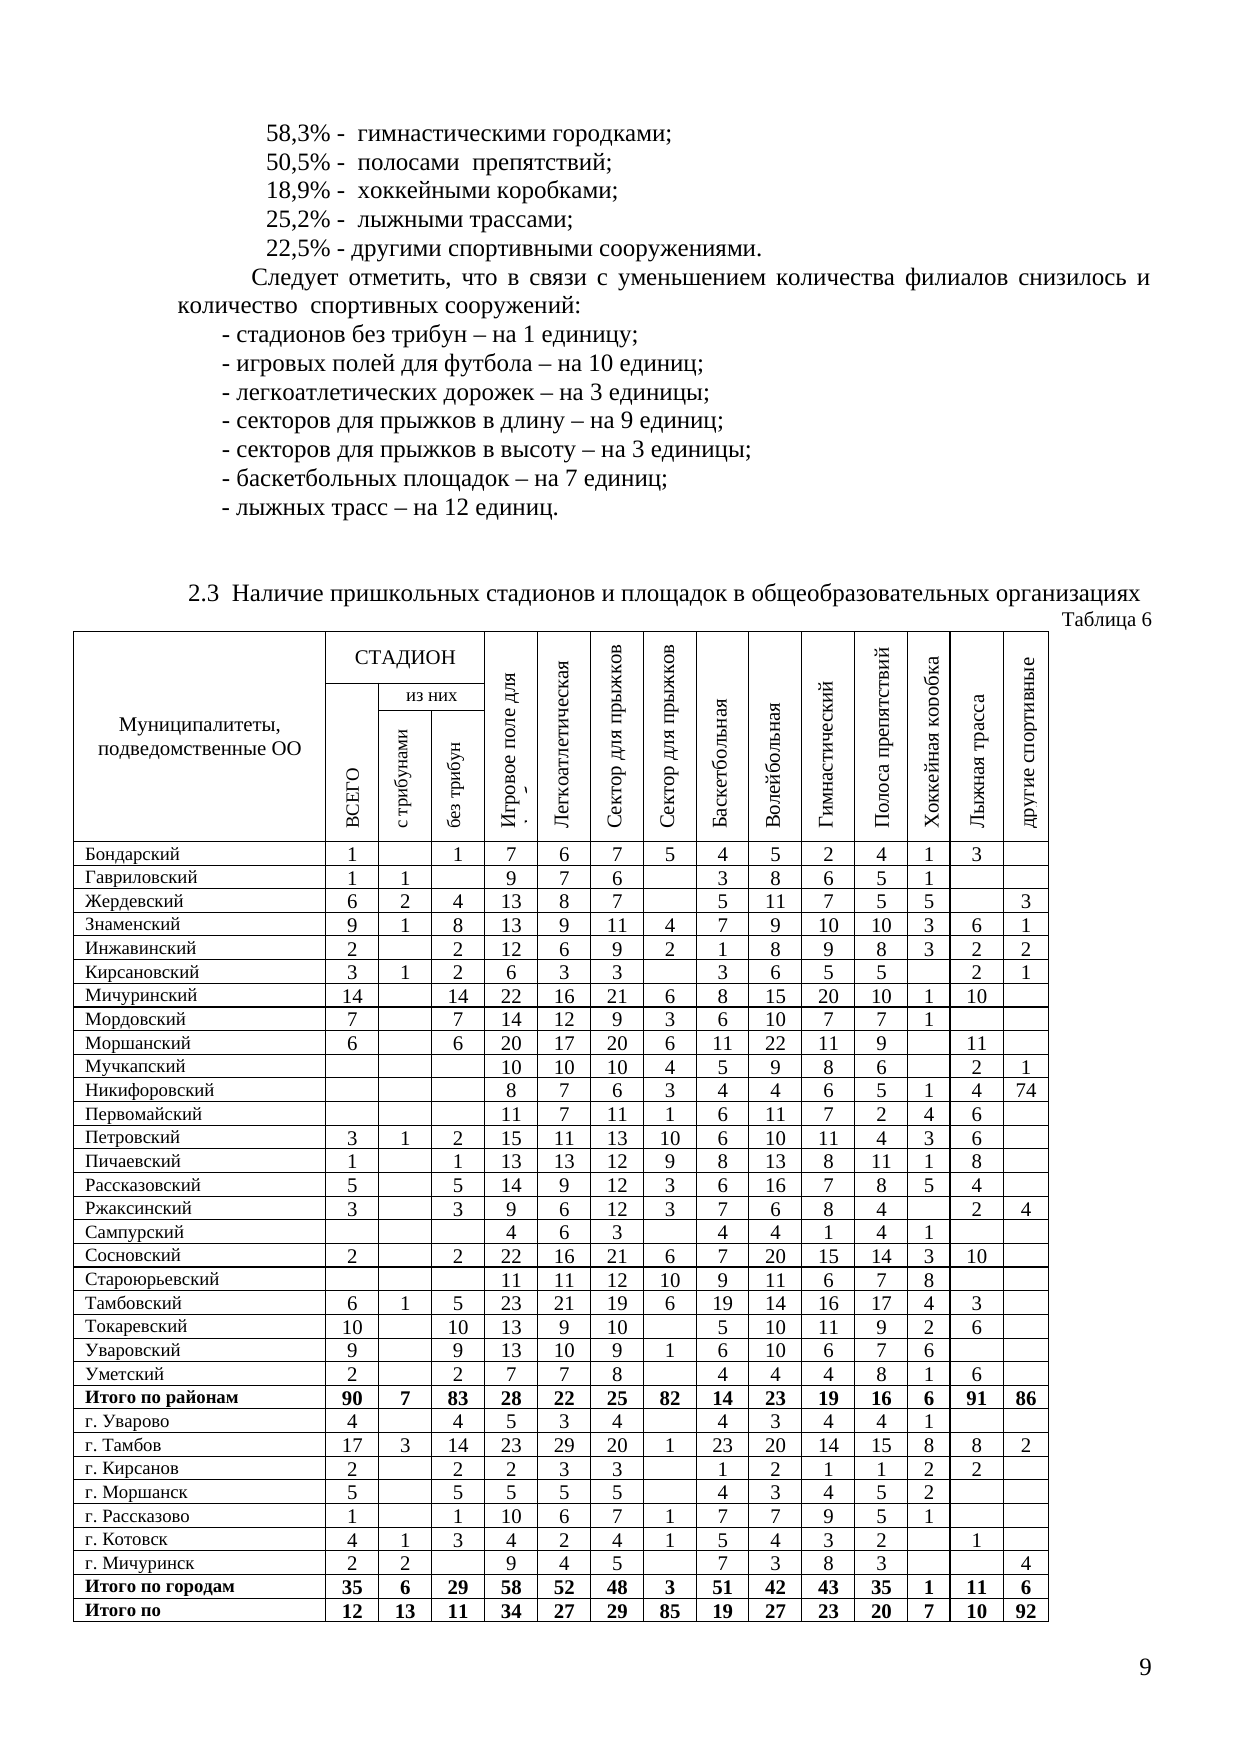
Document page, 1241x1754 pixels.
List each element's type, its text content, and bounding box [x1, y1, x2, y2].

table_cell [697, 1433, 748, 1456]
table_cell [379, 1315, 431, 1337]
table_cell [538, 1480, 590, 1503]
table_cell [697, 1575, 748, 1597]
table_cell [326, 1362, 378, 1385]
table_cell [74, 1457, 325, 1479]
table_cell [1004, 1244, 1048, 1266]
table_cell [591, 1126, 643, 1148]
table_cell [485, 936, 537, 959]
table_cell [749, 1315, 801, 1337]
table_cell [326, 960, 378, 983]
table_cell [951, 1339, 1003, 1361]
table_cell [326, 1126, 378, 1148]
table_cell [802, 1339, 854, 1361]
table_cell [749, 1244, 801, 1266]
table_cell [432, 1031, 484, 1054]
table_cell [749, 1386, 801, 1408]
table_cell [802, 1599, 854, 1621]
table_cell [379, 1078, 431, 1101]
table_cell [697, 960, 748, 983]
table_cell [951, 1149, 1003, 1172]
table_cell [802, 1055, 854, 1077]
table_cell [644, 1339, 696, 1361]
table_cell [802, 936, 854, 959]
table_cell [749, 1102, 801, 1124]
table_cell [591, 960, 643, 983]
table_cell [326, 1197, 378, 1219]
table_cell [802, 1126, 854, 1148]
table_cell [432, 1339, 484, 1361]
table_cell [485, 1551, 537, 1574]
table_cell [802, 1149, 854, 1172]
text 58,3% - гимнастическими городками; [177, 118, 1152, 147]
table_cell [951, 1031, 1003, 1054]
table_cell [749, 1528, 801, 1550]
text - легкоатлетических дорожек – на 3 единицы; [222, 377, 1152, 406]
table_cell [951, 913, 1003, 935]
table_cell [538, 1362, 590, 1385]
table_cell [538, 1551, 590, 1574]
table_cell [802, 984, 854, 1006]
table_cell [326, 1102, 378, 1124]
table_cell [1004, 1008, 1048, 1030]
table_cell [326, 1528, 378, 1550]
table_header Баскетбольная площадка [697, 632, 748, 841]
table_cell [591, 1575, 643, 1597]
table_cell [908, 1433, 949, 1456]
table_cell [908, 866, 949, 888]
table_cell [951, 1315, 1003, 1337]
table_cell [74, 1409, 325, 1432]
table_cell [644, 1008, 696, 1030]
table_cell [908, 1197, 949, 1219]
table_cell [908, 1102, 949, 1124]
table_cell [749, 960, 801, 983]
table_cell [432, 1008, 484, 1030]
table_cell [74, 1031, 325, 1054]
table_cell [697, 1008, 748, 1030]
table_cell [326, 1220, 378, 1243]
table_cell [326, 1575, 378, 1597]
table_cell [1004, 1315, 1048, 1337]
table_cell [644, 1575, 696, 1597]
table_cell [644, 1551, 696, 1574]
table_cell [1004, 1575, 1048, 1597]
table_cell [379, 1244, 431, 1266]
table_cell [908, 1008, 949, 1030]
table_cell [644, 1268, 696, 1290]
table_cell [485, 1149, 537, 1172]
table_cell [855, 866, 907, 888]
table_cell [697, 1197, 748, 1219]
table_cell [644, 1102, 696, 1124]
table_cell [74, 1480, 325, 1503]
table_header Муниципалитеты, подведомственные ОО [74, 632, 325, 841]
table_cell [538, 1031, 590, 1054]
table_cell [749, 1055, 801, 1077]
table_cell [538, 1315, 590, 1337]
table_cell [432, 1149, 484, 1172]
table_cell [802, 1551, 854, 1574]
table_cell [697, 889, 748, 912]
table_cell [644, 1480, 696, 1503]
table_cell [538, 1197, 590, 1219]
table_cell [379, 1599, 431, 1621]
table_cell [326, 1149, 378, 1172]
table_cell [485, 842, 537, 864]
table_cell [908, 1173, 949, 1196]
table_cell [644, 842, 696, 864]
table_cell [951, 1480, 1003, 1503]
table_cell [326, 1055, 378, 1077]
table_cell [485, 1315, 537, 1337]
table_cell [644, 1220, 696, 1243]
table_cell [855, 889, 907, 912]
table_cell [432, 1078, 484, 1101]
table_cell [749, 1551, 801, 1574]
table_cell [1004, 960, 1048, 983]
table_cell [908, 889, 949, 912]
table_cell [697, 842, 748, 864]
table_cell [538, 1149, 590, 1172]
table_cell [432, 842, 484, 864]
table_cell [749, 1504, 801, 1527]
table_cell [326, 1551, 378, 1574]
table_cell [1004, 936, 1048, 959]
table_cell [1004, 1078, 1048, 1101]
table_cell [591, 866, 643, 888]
text Следует отметить, что в связи с уменьшением количества филиалов снизилось и количество спортивных сооружений: [177, 262, 1152, 319]
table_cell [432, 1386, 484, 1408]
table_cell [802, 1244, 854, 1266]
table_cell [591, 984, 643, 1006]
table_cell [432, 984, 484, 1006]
text - стадионов без трибун – на 1 единицу; [222, 319, 1152, 348]
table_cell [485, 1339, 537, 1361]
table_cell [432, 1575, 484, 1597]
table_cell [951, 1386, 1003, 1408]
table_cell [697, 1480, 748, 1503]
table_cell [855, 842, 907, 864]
table_header Сектор для прыжков в высоту [644, 632, 696, 841]
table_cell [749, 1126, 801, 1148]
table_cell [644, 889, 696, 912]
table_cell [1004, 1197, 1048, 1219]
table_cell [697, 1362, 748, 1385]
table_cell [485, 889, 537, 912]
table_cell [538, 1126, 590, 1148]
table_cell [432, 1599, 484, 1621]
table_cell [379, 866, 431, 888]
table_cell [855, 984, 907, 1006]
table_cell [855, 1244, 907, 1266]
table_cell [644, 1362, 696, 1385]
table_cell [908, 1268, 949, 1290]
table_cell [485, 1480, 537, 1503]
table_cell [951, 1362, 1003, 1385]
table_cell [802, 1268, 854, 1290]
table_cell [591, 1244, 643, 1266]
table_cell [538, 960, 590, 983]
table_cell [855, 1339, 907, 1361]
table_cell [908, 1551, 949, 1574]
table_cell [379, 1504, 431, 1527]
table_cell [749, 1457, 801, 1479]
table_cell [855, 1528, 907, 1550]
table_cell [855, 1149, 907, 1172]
table_cell из них [379, 684, 484, 710]
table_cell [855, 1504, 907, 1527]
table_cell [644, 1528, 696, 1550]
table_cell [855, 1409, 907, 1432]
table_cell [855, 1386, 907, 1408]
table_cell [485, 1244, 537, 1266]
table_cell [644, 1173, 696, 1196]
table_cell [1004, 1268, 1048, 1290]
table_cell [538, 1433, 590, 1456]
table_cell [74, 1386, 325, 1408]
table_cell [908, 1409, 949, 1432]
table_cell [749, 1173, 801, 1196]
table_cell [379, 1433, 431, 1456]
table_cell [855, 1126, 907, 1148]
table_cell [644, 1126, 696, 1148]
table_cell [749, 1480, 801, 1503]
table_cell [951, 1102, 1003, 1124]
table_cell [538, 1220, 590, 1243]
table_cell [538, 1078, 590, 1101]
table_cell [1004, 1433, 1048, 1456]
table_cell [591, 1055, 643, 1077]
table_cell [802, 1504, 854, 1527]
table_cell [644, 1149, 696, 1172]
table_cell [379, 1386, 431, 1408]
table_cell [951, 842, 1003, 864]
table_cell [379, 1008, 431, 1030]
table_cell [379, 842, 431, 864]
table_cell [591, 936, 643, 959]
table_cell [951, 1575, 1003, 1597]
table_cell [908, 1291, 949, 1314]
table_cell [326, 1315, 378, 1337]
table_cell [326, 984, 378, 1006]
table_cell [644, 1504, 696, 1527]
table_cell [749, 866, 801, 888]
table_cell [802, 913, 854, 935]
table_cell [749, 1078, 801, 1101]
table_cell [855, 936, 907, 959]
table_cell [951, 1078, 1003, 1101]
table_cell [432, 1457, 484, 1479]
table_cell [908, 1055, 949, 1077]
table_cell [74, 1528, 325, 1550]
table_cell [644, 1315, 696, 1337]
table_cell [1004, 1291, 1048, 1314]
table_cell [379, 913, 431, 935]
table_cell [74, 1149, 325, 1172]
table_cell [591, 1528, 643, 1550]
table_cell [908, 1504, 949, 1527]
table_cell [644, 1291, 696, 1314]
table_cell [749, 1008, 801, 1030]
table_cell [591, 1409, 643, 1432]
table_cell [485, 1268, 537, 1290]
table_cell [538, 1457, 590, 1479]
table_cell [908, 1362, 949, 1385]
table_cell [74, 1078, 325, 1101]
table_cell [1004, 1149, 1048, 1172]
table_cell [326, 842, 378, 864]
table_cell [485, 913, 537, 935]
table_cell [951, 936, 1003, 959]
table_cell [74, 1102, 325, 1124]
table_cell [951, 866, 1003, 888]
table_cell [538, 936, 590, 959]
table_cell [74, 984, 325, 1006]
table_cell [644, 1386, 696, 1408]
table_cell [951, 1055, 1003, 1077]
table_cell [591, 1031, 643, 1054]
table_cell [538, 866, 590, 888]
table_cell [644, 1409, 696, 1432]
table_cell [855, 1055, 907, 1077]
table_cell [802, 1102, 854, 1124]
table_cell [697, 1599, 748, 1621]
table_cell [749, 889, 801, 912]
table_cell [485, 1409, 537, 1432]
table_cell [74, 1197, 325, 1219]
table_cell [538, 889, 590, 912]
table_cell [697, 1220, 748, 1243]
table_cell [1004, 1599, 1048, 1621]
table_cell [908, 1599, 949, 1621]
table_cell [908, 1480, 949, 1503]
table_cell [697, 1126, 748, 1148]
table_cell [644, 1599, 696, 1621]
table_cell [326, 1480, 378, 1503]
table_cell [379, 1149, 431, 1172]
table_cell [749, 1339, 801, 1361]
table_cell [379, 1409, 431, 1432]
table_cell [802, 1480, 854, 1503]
table_header Полоса препятствий [855, 632, 907, 841]
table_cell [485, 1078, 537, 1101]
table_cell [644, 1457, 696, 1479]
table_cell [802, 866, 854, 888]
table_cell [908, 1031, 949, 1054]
text 25,2% - лыжными трассами; [177, 204, 1152, 233]
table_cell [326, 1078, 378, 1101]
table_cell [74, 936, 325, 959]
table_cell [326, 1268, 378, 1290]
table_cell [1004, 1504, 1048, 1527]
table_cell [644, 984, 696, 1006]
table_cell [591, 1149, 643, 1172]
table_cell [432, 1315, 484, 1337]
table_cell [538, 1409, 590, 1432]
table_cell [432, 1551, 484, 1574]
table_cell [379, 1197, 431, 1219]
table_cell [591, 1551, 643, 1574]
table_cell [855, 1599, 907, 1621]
text - баскетбольных площадок – на 7 единиц; [222, 463, 1152, 492]
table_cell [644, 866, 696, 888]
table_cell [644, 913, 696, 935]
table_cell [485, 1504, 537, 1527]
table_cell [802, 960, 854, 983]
text - секторов для прыжков в высоту – на 3 единицы; [222, 434, 1152, 463]
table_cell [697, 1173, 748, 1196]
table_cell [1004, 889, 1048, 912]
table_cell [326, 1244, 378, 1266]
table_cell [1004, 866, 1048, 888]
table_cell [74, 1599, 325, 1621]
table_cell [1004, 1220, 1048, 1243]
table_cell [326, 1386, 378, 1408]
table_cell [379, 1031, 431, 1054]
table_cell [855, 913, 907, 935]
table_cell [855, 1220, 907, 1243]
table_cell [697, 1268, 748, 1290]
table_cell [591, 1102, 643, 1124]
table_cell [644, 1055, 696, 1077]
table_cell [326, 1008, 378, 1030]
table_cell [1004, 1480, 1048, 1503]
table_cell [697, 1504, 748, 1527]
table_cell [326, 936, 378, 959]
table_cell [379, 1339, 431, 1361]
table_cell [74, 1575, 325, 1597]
table_header Игровое поле для футбола [485, 632, 537, 841]
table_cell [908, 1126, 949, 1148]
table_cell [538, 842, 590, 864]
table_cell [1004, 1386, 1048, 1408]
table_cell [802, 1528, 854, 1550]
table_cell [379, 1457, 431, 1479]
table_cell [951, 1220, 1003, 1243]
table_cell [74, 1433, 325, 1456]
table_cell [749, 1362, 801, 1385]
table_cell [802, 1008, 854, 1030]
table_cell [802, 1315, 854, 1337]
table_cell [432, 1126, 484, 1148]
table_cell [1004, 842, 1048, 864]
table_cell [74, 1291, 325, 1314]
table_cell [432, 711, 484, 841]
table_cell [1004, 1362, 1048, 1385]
text 18,9% - хоккейными коробками; [177, 176, 1152, 204]
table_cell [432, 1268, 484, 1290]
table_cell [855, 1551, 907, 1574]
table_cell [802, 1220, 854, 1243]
table_header Легкоатлетическая дорожка [538, 632, 590, 841]
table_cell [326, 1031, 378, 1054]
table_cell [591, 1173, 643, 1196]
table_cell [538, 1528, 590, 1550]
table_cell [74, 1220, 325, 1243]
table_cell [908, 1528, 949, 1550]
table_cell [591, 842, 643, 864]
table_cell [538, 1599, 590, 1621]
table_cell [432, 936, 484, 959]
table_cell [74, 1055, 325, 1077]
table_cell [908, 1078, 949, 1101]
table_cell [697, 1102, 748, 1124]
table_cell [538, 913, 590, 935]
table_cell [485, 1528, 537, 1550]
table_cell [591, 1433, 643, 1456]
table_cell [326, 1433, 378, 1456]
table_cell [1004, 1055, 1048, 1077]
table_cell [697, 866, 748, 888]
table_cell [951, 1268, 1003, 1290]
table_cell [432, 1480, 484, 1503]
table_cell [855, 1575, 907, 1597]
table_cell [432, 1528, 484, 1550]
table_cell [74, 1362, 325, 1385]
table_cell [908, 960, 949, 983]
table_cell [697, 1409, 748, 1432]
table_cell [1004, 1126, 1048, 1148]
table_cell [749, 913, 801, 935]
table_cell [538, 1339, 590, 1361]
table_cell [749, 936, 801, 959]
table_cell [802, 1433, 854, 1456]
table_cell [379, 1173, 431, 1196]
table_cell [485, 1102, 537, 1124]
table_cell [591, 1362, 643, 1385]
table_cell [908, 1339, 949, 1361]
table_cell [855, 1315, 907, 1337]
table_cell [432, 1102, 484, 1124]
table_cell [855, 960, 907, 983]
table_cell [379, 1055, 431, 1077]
text - секторов для прыжков в длину – на 9 единиц; [222, 406, 1152, 434]
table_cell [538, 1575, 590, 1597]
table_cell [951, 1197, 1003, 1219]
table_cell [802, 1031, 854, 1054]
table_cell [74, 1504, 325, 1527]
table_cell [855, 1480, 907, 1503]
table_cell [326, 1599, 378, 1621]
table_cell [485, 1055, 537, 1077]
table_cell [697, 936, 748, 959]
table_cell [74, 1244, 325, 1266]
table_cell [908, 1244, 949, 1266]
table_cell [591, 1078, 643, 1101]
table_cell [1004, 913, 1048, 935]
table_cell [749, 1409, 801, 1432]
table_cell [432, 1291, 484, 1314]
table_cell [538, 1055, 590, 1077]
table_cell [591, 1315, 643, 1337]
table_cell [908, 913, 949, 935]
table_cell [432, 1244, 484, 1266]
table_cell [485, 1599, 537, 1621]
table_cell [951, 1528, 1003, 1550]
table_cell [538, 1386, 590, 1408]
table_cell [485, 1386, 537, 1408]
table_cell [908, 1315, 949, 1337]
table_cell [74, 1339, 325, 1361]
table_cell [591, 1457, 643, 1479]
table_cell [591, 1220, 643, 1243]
table_header другие спортивные сооружения [1004, 632, 1048, 841]
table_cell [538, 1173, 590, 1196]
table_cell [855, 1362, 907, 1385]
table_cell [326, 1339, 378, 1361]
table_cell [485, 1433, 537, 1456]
text 22,5% - другими спортивными сооружениями. [177, 233, 1152, 262]
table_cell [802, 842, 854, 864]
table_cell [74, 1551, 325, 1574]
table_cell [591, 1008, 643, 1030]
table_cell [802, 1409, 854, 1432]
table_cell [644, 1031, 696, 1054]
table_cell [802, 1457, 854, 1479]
table_header Хоккейная коробка [908, 632, 949, 841]
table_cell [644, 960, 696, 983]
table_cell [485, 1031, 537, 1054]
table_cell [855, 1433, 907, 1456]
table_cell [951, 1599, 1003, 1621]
text Таблица 6 [363, 607, 1152, 631]
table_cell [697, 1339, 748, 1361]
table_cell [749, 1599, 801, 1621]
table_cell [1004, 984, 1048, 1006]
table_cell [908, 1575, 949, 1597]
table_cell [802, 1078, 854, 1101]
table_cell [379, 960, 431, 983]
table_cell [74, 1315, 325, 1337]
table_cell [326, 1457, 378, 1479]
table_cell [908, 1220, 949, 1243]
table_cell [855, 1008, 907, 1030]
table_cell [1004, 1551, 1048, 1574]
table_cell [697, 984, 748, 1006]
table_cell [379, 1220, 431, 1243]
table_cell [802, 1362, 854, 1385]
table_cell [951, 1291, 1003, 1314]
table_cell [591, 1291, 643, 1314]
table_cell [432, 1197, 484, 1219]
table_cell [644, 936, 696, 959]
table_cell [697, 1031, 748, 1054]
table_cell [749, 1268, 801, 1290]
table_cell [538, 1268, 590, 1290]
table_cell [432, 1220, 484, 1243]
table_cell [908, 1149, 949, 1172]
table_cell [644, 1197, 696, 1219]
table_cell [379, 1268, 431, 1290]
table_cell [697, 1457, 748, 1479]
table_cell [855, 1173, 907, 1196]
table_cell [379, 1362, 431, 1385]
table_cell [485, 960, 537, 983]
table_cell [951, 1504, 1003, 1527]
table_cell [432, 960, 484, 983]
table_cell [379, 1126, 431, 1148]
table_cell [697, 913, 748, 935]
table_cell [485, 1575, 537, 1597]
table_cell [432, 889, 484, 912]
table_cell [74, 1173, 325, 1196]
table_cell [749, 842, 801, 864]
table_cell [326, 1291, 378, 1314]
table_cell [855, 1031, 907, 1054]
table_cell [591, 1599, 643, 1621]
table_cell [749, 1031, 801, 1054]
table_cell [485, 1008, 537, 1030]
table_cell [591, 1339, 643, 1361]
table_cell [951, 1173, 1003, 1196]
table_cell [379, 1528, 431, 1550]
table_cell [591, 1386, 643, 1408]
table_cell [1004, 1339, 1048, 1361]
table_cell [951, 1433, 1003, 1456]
table_header Лыжная трасса [951, 632, 1003, 841]
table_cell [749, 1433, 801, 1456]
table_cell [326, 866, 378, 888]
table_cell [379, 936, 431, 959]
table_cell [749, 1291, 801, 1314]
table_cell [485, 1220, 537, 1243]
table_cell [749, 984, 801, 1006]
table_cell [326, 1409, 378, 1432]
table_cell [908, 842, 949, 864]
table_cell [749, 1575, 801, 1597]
table_cell с трибунами [379, 711, 431, 841]
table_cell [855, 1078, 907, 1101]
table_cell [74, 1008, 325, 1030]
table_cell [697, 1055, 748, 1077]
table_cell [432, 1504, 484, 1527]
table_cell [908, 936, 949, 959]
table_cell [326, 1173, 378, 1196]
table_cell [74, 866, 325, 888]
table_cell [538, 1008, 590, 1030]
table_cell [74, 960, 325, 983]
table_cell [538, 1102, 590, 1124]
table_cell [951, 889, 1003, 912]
text 50,5% - полосами препятствий; [177, 147, 1152, 176]
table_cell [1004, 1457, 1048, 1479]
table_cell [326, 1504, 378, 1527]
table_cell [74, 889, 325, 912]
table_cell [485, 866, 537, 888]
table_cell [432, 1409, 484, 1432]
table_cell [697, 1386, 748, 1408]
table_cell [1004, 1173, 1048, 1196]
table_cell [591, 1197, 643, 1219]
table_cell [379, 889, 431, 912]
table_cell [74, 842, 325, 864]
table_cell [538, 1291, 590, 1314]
text 2.3 Наличие пришкольных стадионов и площадок в общеобразовательных организациях [177, 578, 1152, 607]
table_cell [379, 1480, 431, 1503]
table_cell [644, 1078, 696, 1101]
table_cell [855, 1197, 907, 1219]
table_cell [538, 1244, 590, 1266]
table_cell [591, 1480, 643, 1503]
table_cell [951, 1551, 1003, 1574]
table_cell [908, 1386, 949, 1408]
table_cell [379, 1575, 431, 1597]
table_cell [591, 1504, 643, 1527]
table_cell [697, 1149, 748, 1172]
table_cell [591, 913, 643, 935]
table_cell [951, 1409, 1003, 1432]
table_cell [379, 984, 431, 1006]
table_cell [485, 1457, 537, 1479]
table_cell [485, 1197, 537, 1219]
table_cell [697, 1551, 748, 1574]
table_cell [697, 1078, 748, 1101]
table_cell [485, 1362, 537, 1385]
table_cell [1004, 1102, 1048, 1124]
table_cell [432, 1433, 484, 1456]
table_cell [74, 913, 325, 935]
table_header Сектор для прыжков в длину [591, 632, 643, 841]
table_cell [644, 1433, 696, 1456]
text - лыжных трасс – на 12 единиц. [221, 492, 1152, 521]
table_header Волейбольная площадка [749, 632, 801, 841]
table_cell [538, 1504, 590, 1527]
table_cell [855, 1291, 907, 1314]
text - игровых полей для футбола – на 10 единиц; [222, 348, 1152, 377]
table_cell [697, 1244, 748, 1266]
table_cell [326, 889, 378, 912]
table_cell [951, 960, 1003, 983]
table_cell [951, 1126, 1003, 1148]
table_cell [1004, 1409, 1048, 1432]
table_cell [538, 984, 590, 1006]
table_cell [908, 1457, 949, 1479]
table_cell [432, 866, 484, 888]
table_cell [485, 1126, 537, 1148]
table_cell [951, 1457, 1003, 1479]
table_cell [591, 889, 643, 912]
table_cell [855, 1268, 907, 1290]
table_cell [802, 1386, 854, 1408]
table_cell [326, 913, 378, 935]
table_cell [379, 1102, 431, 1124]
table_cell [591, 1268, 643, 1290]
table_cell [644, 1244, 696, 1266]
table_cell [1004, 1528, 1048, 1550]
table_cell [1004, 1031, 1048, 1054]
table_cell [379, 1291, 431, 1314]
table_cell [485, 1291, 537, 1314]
table_header СТАДИОН [326, 632, 484, 683]
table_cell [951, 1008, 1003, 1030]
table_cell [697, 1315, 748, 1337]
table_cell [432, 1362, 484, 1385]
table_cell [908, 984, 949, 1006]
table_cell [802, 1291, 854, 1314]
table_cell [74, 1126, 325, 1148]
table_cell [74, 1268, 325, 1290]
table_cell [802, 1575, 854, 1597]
table_header Гимнастический городок [802, 632, 854, 841]
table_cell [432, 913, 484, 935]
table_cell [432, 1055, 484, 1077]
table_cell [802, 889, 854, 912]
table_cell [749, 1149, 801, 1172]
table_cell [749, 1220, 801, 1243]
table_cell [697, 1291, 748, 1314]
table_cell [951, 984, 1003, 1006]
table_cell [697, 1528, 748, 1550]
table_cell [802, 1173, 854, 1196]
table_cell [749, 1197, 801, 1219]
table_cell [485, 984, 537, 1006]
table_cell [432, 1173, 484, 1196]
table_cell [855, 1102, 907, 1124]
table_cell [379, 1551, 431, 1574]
table_cell ВСЕГО [326, 684, 378, 841]
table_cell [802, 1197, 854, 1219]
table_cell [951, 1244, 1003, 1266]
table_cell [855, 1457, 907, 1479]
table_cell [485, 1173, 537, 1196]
